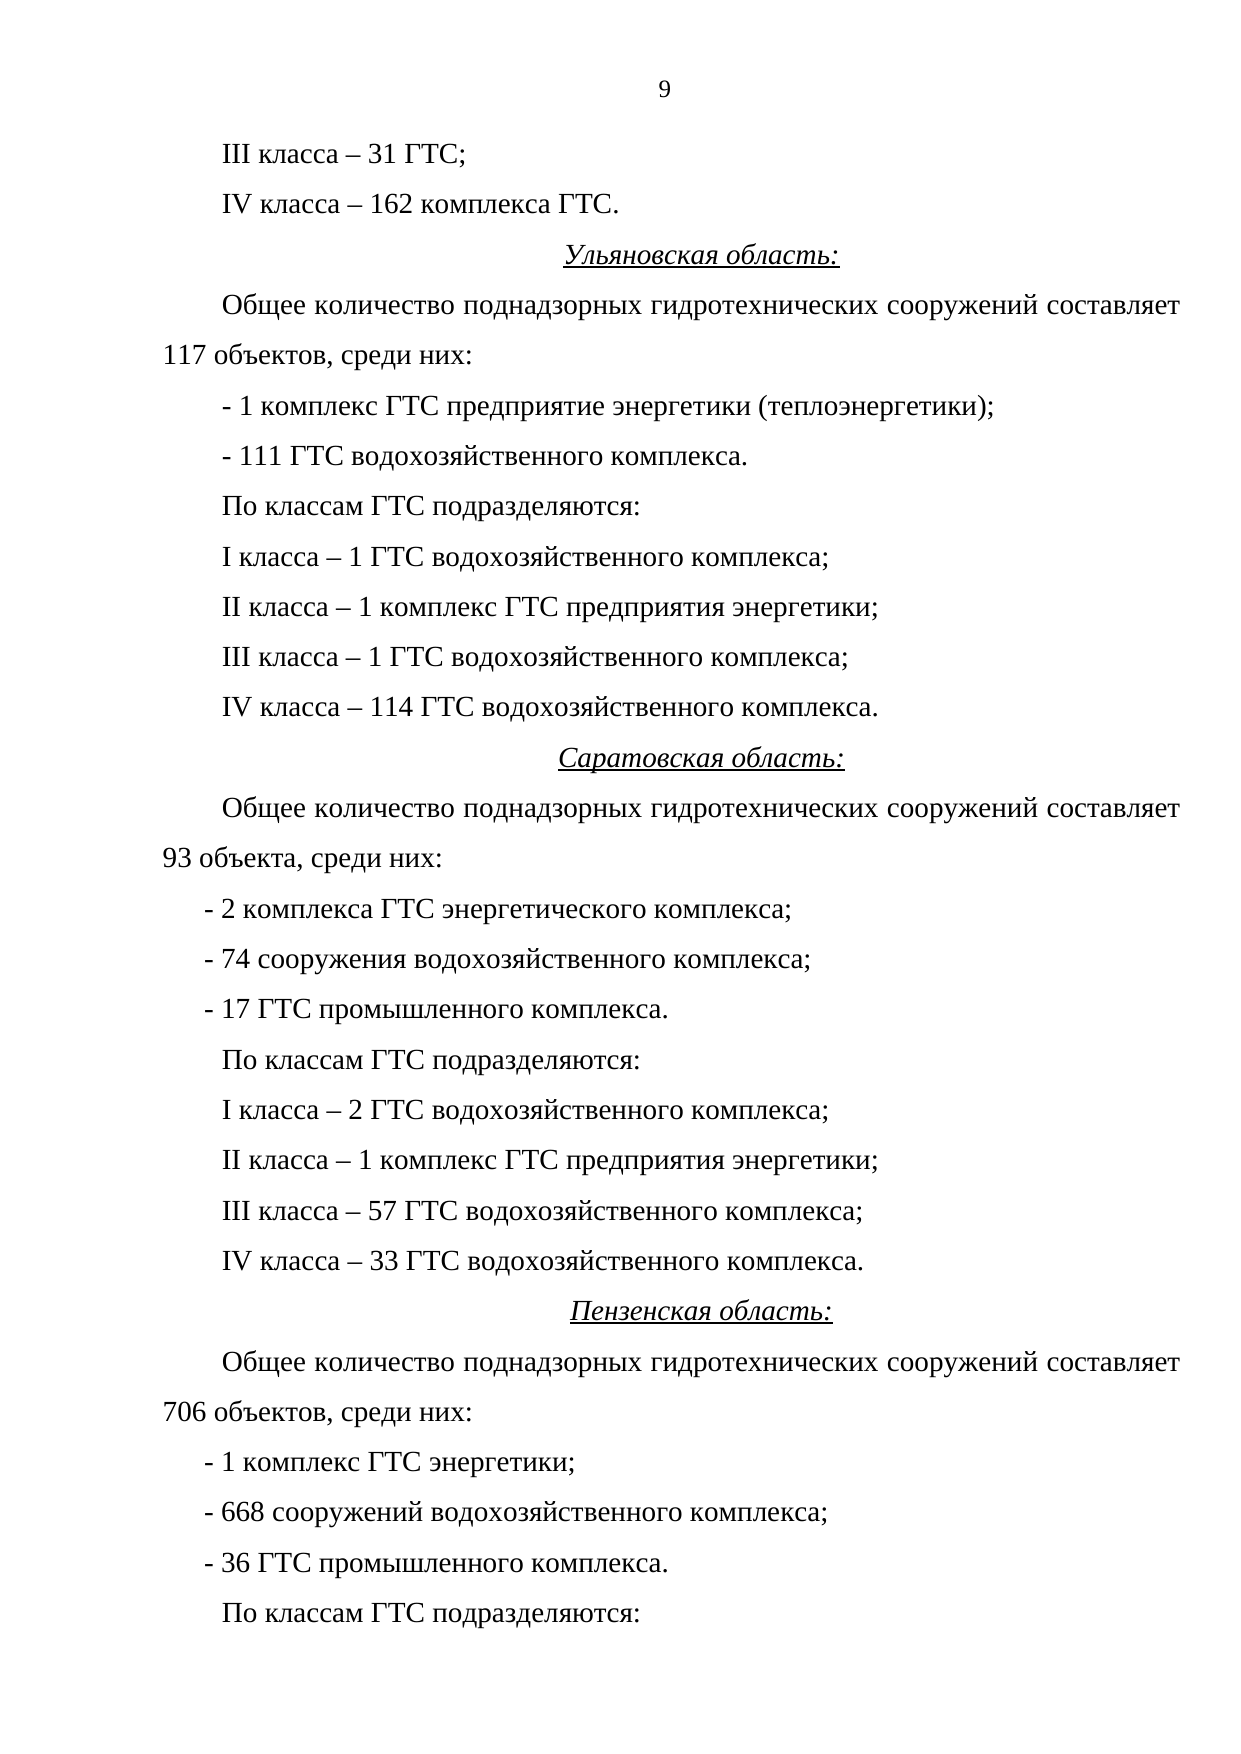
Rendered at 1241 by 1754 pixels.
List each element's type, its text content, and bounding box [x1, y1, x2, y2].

text Ульяновская область: [162, 237, 1181, 270]
text - 668 сооружений водохозяйственного комплекса; [148, 1494, 1181, 1528]
text IV класса – 114 ГТС водохозяйственного комплекса. [162, 689, 1181, 723]
text По классам ГТС подразделяются: [162, 1595, 1181, 1629]
text - 1 комплекс ГТС энергетики; [148, 1444, 1181, 1478]
text IV класса – 33 ГТС водохозяйственного комплекса. [162, 1243, 1181, 1277]
text II класса – 1 комплекс ГТС предприятия энергетики; [162, 589, 1181, 622]
text - 74 сооружения водохозяйственного комплекса; [148, 941, 1181, 975]
text - 36 ГТС промышленного комплекса. [148, 1545, 1181, 1578]
text По классам ГТС подразделяются: [162, 1042, 1181, 1075]
text Общее количество поднадзорных гидротехнических сооружений составляет 117 объектов, среди них: [162, 287, 1181, 371]
text - 111 ГТС водохозяйственного комплекса. [162, 438, 1181, 472]
text Саратовская область: [162, 740, 1181, 773]
text I класса – 1 ГТС водохозяйственного комплекса; [162, 539, 1181, 572]
text Общее количество поднадзорных гидротехнических сооружений составляет 93 объекта, среди них: [162, 790, 1181, 874]
text - 1 комплекс ГТС предприятие энергетики (теплоэнергетики); [162, 388, 1181, 421]
text Пензенская область: [162, 1293, 1181, 1327]
text III класса – 57 ГТС водохозяйственного комплекса; [162, 1193, 1181, 1226]
text IV класса – 162 комплекса ГТС. [162, 186, 1181, 220]
text - 2 комплекса ГТС энергетического комплекса; [148, 891, 1181, 924]
text II класса – 1 комплекс ГТС предприятия энергетики; [162, 1142, 1181, 1176]
text Общее количество поднадзорных гидротехнических сооружений составляет 706 объектов, среди них: [162, 1344, 1181, 1427]
text III класса – 1 ГТС водохозяйственного комплекса; [162, 639, 1181, 673]
text - 17 ГТС промышленного комплекса. [148, 991, 1181, 1025]
text I класса – 2 ГТС водохозяйственного комплекса; [162, 1092, 1181, 1126]
text III класса – 31 ГТС; [162, 136, 1181, 170]
text По классам ГТС подразделяются: [162, 488, 1181, 522]
